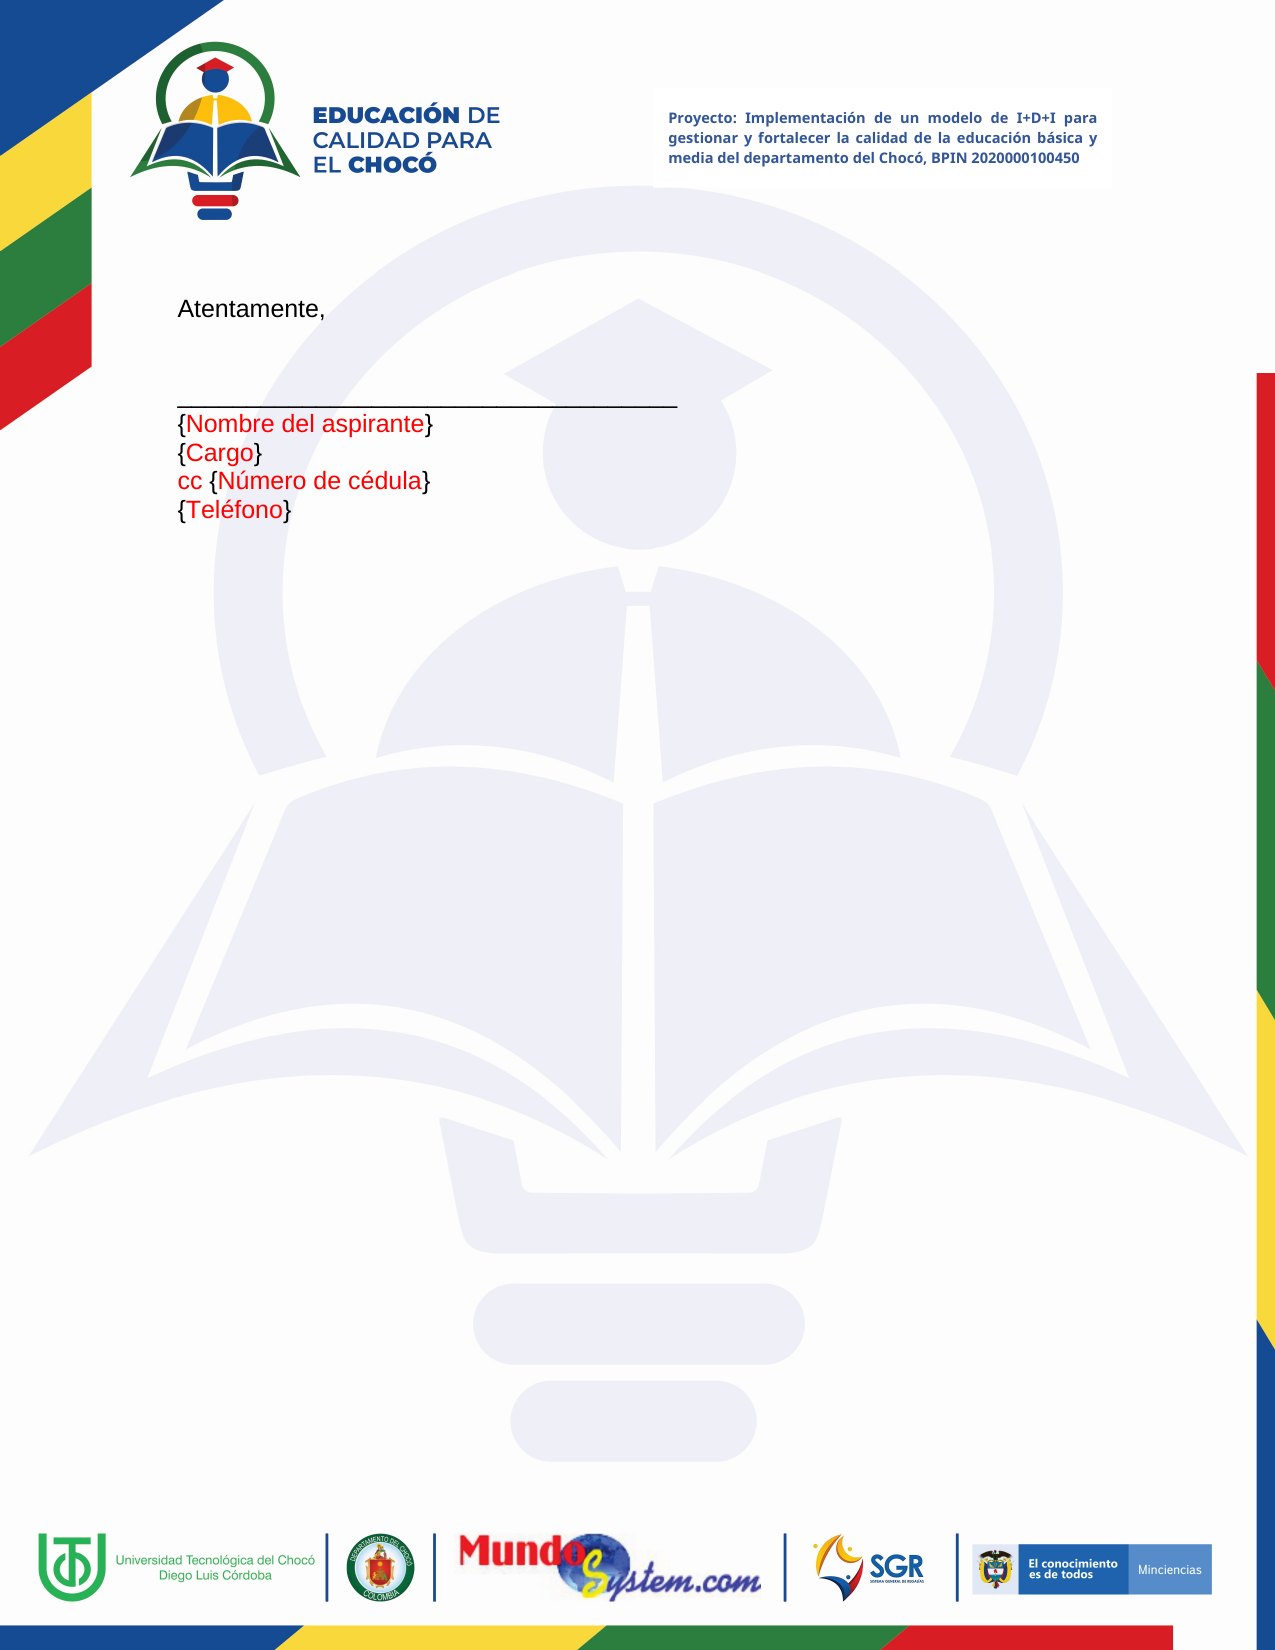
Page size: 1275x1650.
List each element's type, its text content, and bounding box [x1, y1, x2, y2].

text cc {Número de cédula} [177, 466, 1098, 495]
picture [0, 0, 1275, 1650]
text {Cargo} [177, 438, 1098, 466]
text {Nombre del aspirante} [177, 409, 1098, 438]
text Atentamente, [177, 294, 1098, 323]
text {Teléfono} [177, 495, 1098, 524]
text ____________________________________ [177, 380, 1098, 409]
